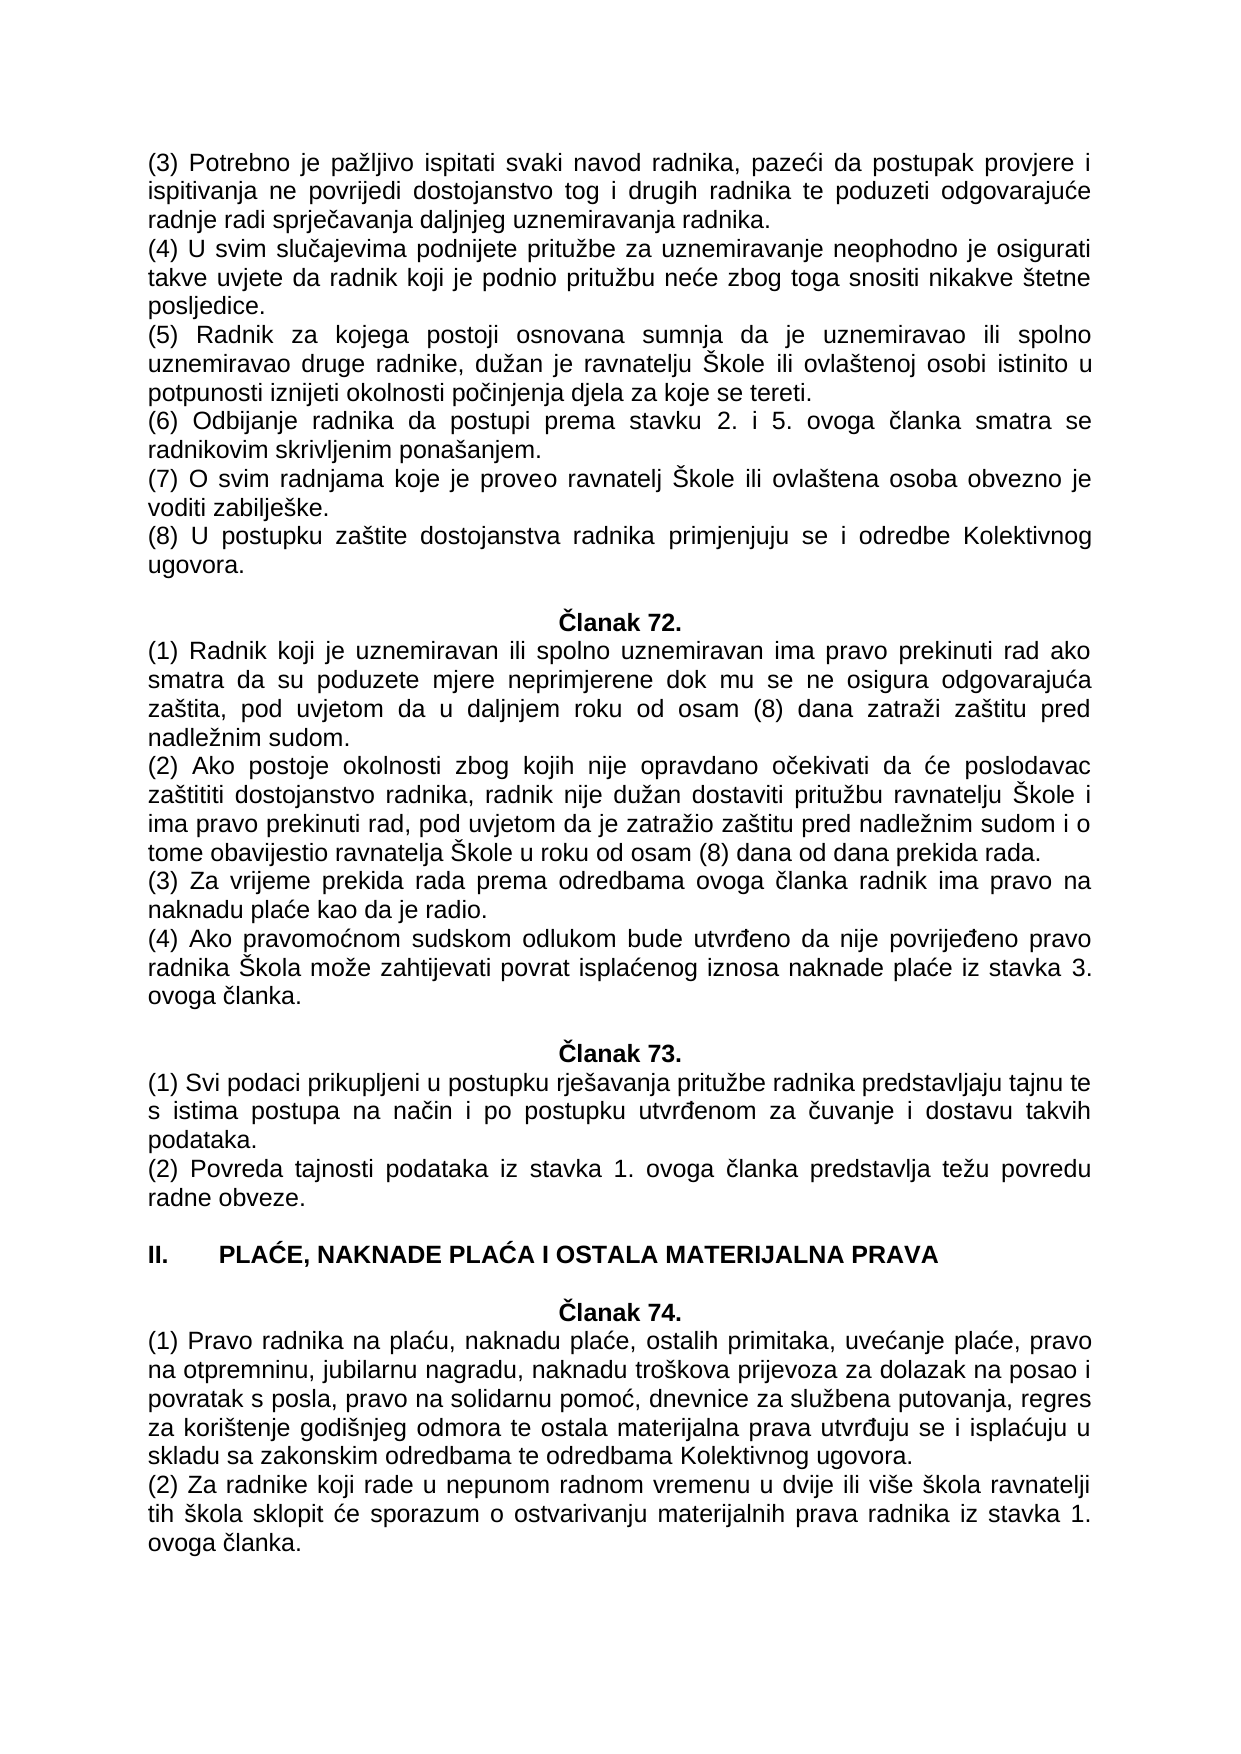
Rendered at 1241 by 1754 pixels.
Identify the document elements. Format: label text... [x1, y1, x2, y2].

text (4) U svim slučajevima podnijete pritužbe za uznemiravanje neophodno je osigurati takve uvjete da radnik koji je podnio pritužbu neće zbog toga snositi nikakve štetne posljedice. [148, 234, 1093, 320]
text (1) Radnik koji je uznemiravan ili spolno uznemiravan ima pravo prekinuti rad ako smatra da su poduzete mjere neprimjerene dok mu se ne osigura odgovarajuća zaštita, pod uvjetom da u daljnjem roku od osam (8) dana zatraži zaštitu pred nadležnim sudom. [148, 636, 1093, 751]
text (2) Povreda tajnosti podataka iz stavka 1. ovoga članka predstavlja težu povredu radne obveze. [148, 1154, 1093, 1211]
text (3) Za vrijeme prekida rada prema odredbama ovoga članka radnik ima pravo na naknadu plaće kao da je radio. [148, 866, 1093, 924]
text (3) Potrebno je pažljivo ispitati svaki navod radnika, pazeći da postupak provjere i ispitivanja ne povrijedi dostojanstvo tog i drugih radnika te poduzeti odgovarajuće radnje radi sprječavanja daljnjeg uznemiravanja radnika. [148, 148, 1093, 234]
text (7) O svim radnjama koje je proveo ravnatelj Škole ili ovlaštena osoba obvezno je voditi zabilješke. [148, 464, 1093, 521]
text (1) Pravo radnika na plaću, naknadu plaće, ostalih primitaka, uvećanje plaće, pravo na otpremninu, jubilarnu nagradu, naknadu troškova prijevoza za dolazak na posao i povratak s posla, pravo na solidarnu pomoć, dnevnice za službena putovanja, regres za korištenje godišnjeg odmora te ostala materijalna prava utvrđuju se i isplaćuju u skladu sa zakonskim odredbama te odredbama Kolektivnog ugovora. [148, 1326, 1093, 1470]
text (5) Radnik za kojega postoji osnovana sumnja da je uznemiravao ili spolno uznemiravao druge radnike, dužan je ravnatelju Škole ili ovlaštenoj osobi istinito u potpunosti iznijeti okolnosti počinjenja djela za koje se tereti. [148, 320, 1093, 406]
text (1) Svi podaci prikupljeni u postupku rješavanja pritužbe radnika predstavljaju tajnu te s istima postupa na način i po postupku utvrđenom za čuvanje i dostavu takvih podataka. [148, 1068, 1093, 1154]
text Članak 74. [148, 1298, 1093, 1326]
text Članak 73. [148, 1039, 1093, 1068]
text (6) Odbijanje radnika da postupi prema stavku 2. i 5. ovoga članka smatra se radnikovim skrivljenim ponašanjem. [148, 406, 1093, 464]
text (4) Ako pravomoćnom sudskom odlukom bude utvrđeno da nije povrijeđeno pravo radnika Škola može zahtijevati povrat isplaćenog iznosa naknade plaće iz stavka 3. ovoga članka. [148, 924, 1093, 1010]
text Članak 72. [148, 608, 1093, 636]
text (2) Ako postoje okolnosti zbog kojih nije opravdano očekivati da će poslodavac zaštititi dostojanstvo radnika, radnik nije dužan dostaviti pritužbu ravnatelju Škole i ima pravo prekinuti rad, pod uvjetom da je zatražio zaštitu pred nadležnim sudom i o tome obavijestio ravnatelja Škole u roku od osam (8) dana od dana prekida rada. [148, 751, 1093, 866]
text (2) Za radnike koji rade u nepunom radnom vremenu u dvije ili više škola ravnatelji tih škola sklopit će sporazum o ostvarivanju materijalnih prava radnika iz stavka 1. ovoga članka. [148, 1470, 1093, 1556]
list PLAĆE, NAKNADE PLAĆA I OSTALA MATERIJALNA PRAVA [148, 1240, 1093, 1269]
text (8) U postupku zaštite dostojanstva radnika primjenjuju se i odredbe Kolektivnog ugovora. [148, 521, 1093, 579]
